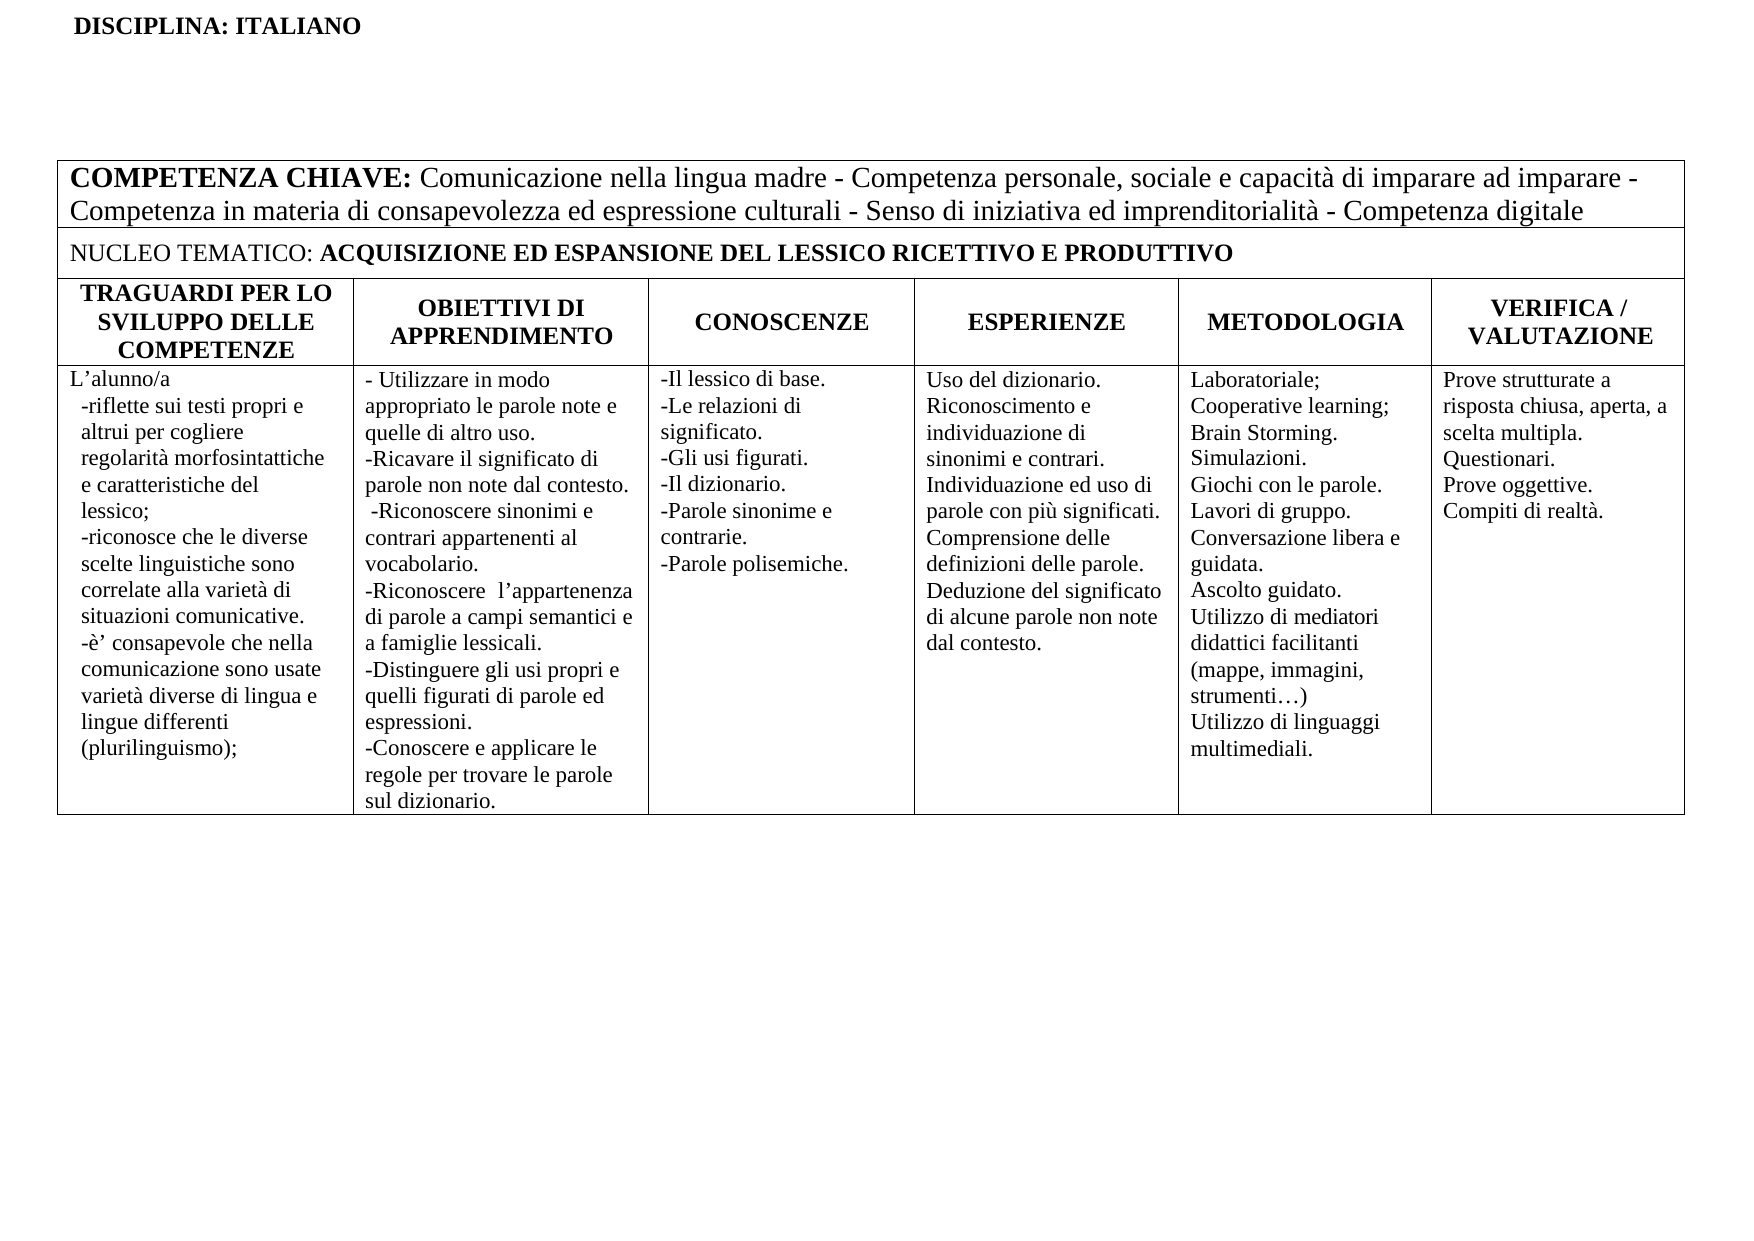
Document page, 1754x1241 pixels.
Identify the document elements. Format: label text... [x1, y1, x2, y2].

table_cell ESPERIENZE [915, 279, 1178, 365]
table_cell CONOSCENZE [649, 279, 914, 365]
table_cell - Utilizzare in modo appropriato le parole note e quelle di altro uso. -Ricavare il significato di parole non note dal contesto. -Riconoscere sinonimi e contrari appartenenti al vocabolario. -Riconoscere l’appartenenza di parole a campi semantici e a famiglie lessicali. -Distinguere gli usi propri e quelli figurati di parole ed espressioni. -Conoscere e applicare le regole per trovare le parole sul dizionario. [354, 366, 648, 813]
table_cell -Il lessico di base. -Le relazioni di significato. -Gli usi figurati. -Il dizionario. -Parole sinonime e contrarie. -Parole polisemiche. [649, 366, 914, 813]
table_cell Uso del dizionario. Riconoscimento e individuazione di sinonimi e contrari. Individuazione ed uso di parole con più significati. Comprensione delle definizioni delle parole. Deduzione del significato di alcune parole non note dal contesto. [915, 366, 1178, 813]
table_header COMPETENZA CHIAVE: Comunicazione nella lingua madre - Competenza personale, sociale e capacità di imparare ad imparare - Competenza in materia di consapevolezza ed espressione culturali - Senso di iniziativa ed imprenditorialità - Competenza digitale [58, 161, 1684, 227]
table_cell L’alunno/a -riflette sui testi propri e altrui per cogliere regolarità morfosintattiche e caratteristiche del lessico; -riconosce che le diverse scelte linguistiche sono correlate alla varietà di situazioni comunicative. -è’ consapevole che nella comunicazione sono usate varietà diverse di lingua e lingue differenti (plurilinguismo); [58, 366, 353, 813]
table_cell NUCLEO TEMATICO: ACQUISIZIONE ED ESPANSIONE DEL LESSICO RICETTIVO E PRODUTTIVO [58, 228, 1684, 277]
table_cell VERIFICA / VALUTAZIONE [1432, 279, 1684, 365]
table_cell Prove strutturate a risposta chiusa, aperta, a scelta multipla. Questionari. Prove oggettive. Compiti di realtà. [1432, 366, 1684, 813]
table_cell TRAGUARDI PER LO SVILUPPO DELLE COMPETENZE [58, 279, 353, 365]
table_cell Laboratoriale; Cooperative learning; Brain Storming. Simulazioni. Giochi con le parole. Lavori di gruppo. Conversazione libera e guidata. Ascolto guidato. Utilizzo di mediatori didattici facilitanti (mappe, immagini, strumenti…) Utilizzo di linguaggi multimediali. [1179, 366, 1431, 813]
table_cell OBIETTIVI DI APPRENDIMENTO [354, 279, 648, 365]
table_cell METODOLOGIA [1179, 279, 1431, 365]
